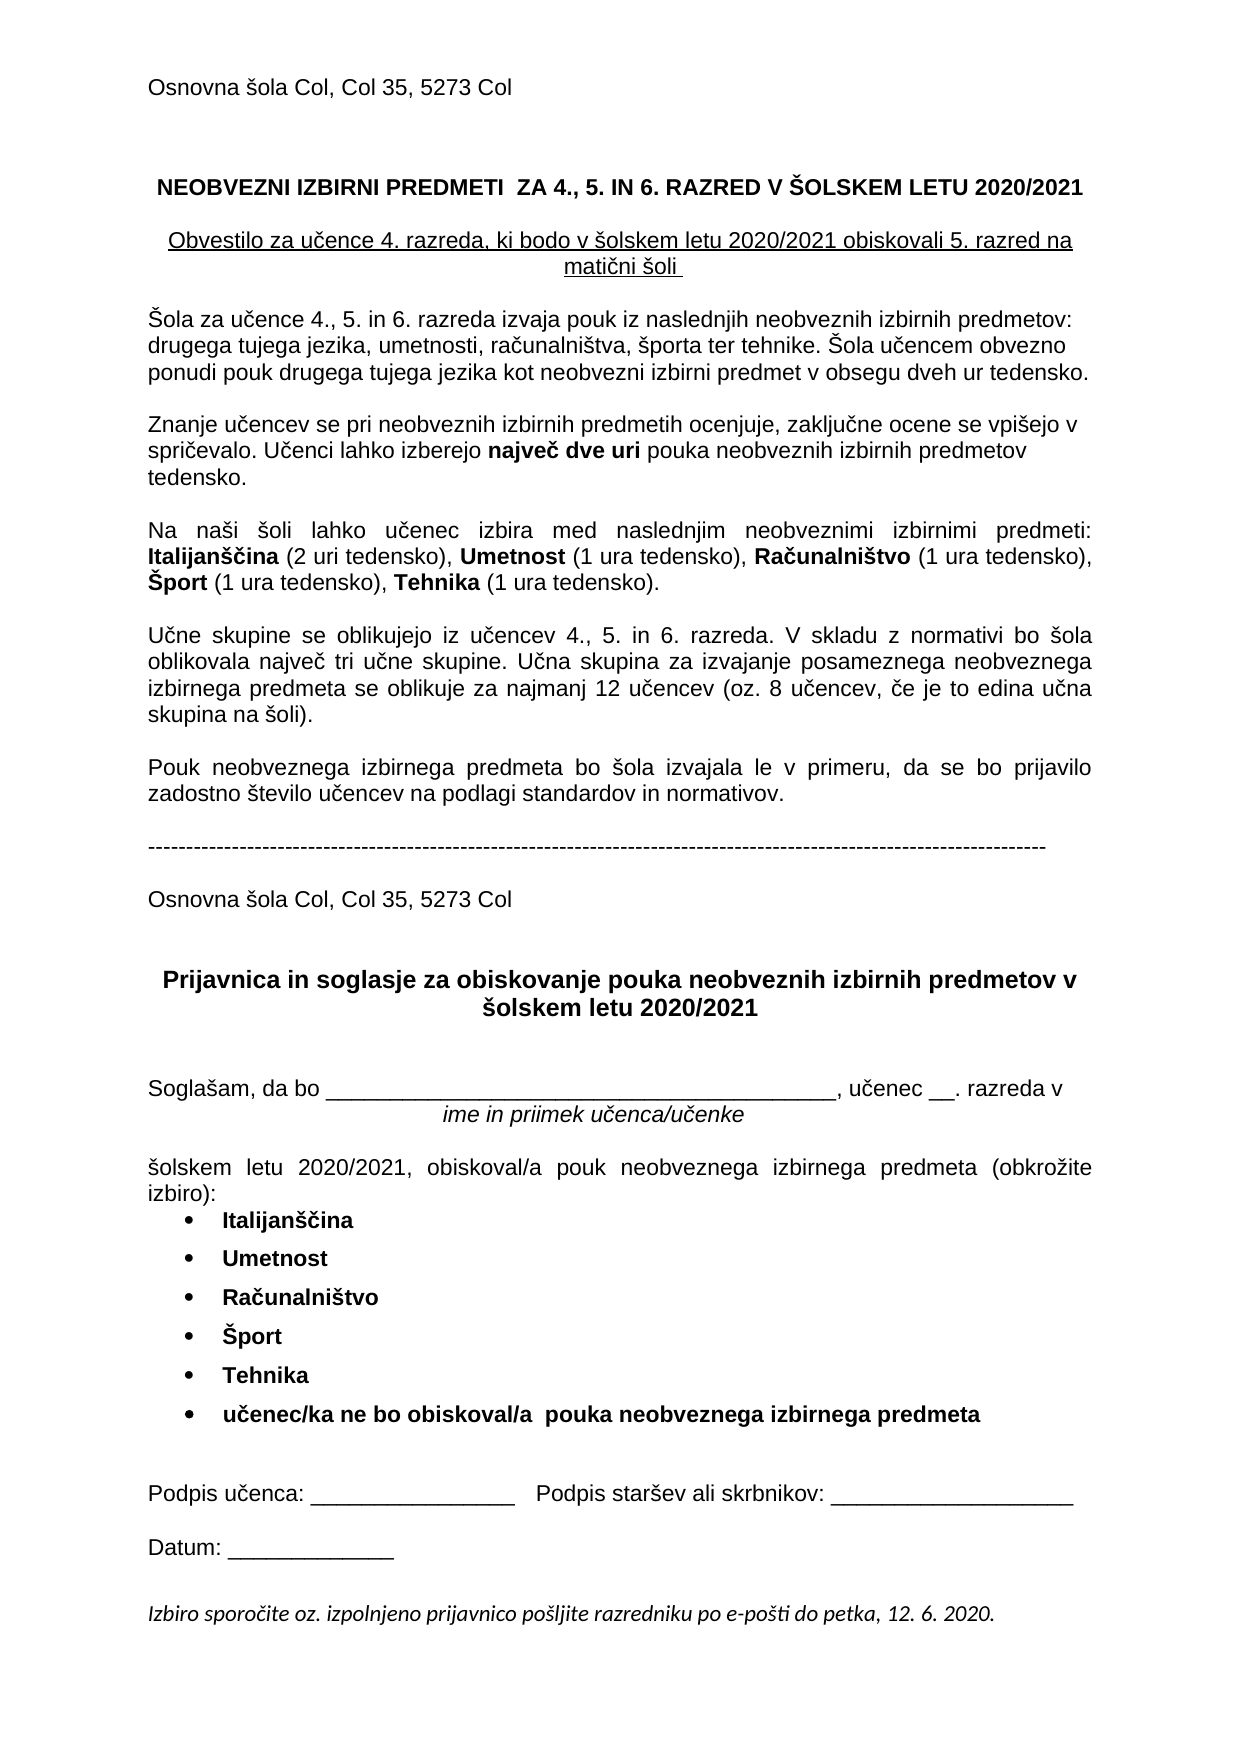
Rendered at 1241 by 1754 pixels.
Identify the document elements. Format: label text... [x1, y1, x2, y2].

list Italijanščina [185, 1207, 1093, 1233]
list učenec/ka ne bo obiskoval/a pouka neobveznega izbirnega predmeta [185, 1401, 1093, 1427]
text Pouk neobveznega izbirnega predmeta bo šola izvajala le v primeru, da se bo prijavilo zadostno število učencev na podlagi standardov in normativov. [148, 754, 1093, 806]
text Učne skupine se oblikujejo iz učencev 4., 5. in 6. razreda. V skladu z normativi bo šola oblikovala največ tri učne skupine. Učna skupina za izvajanje posameznega neobveznega izbirnega predmeta se oblikuje za najmanj 12 učencev (oz. 8 učencev, če je to edina učna skupina na šoli). [148, 622, 1093, 727]
text ---------------------------------------------------------------------------------------------------------------------- [148, 833, 1093, 859]
text Znanje učencev se pri neobveznih izbirnih predmetih ocenjuje, zaključne ocene se vpišejo v spričevalo. Učenci lahko izberejo največ dve uri pouka neobveznih izbirnih predmetov tedensko. [148, 411, 1093, 490]
text Obvestilo za učence 4. razreda, ki bodo v šolskem letu 2020/2021 obiskovali 5. razred na matični šoli [148, 227, 1093, 279]
list Tehnika [185, 1362, 1093, 1388]
text Podpis učenca: ________________ Podpis staršev ali skrbnikov: ___________________ [148, 1480, 1093, 1506]
text Soglašam, da bo ________________________________________, učenec __. razreda v [148, 1075, 1093, 1101]
text šolskem letu 2020/2021, obiskoval/a pouk neobveznega izbirnega predmeta (obkrožite izbiro): [148, 1154, 1093, 1207]
text Datum: _____________ [148, 1534, 1093, 1561]
text Osnovna šola Col, Col 35, 5273 Col [148, 886, 1093, 912]
text NEOBVEZNI IZBIRNI predmeti za 4., 5. IN 6. razred V šolskEM letU 2020/2021 [148, 174, 1093, 200]
list Umetnost [185, 1245, 1093, 1272]
text ime in priimek učenca/učenke [369, 1101, 1093, 1127]
list Šport [185, 1323, 1093, 1349]
text Prijavnica in soglasje za obiskovanje pouka neobveznih izbirnih predmetov v šolskem letu 2020/2021 [148, 964, 1093, 1022]
text Na naši šoli lahko učenec izbira med naslednjim neobveznimi izbirnimi predmeti: Italijanščina (2 uri tedensko), Umetnost (1 ura tedensko), Računalništvo (1 ura tedensko), Šport (1 ura tedensko), Tehnika (1 ura tedensko). [148, 517, 1093, 596]
list Računalništvo [185, 1284, 1093, 1311]
text Šola za učence 4., 5. in 6. razreda izvaja pouk iz naslednjih neobveznih izbirnih predmetov: drugega tujega jezika, umetnosti, računalništva, športa ter tehnike. Šola učencem obvezno ponudi pouk drugega tujega jezika kot neobvezni izbirni predmet v obsegu dveh ur tedensko. [148, 306, 1093, 385]
